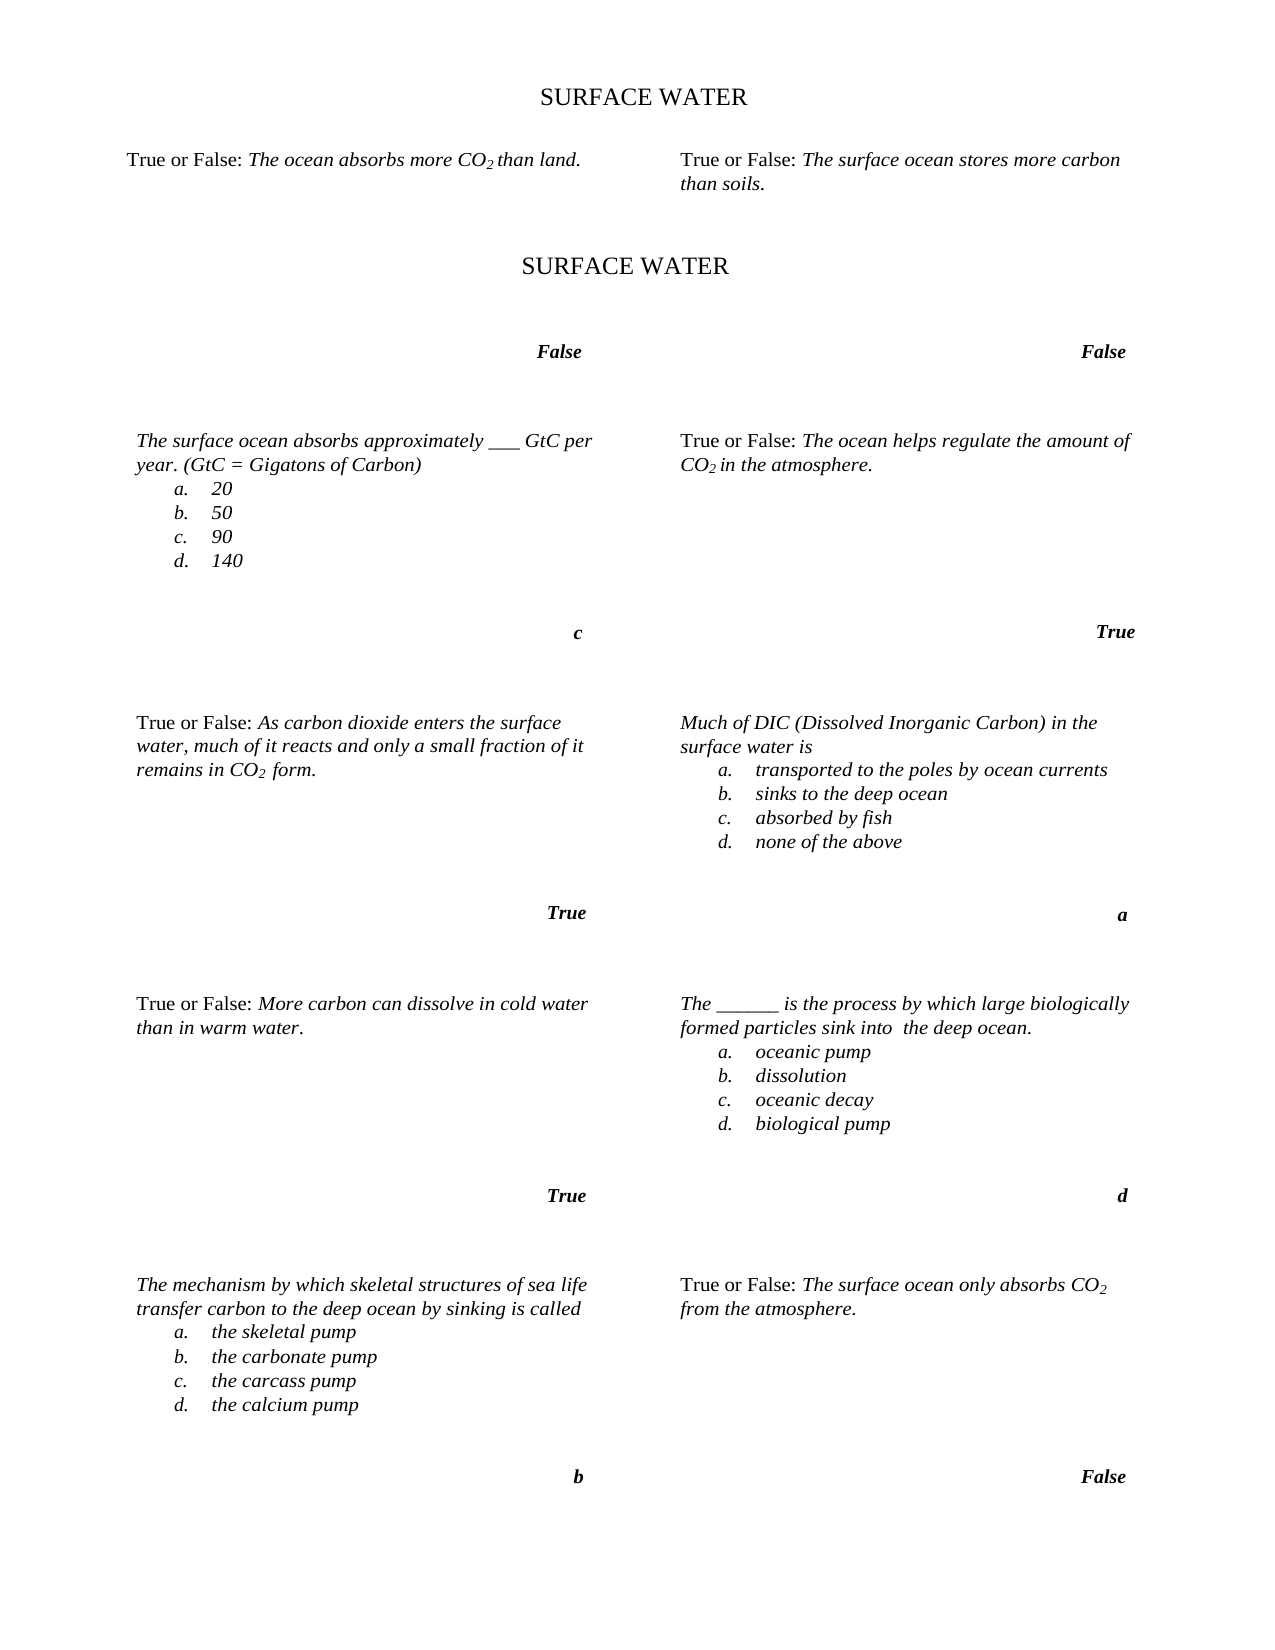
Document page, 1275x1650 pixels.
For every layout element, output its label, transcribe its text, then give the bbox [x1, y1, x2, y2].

text SURFACE WATER [540, 82, 1173, 111]
text SURFACE WATER [519, 251, 731, 280]
